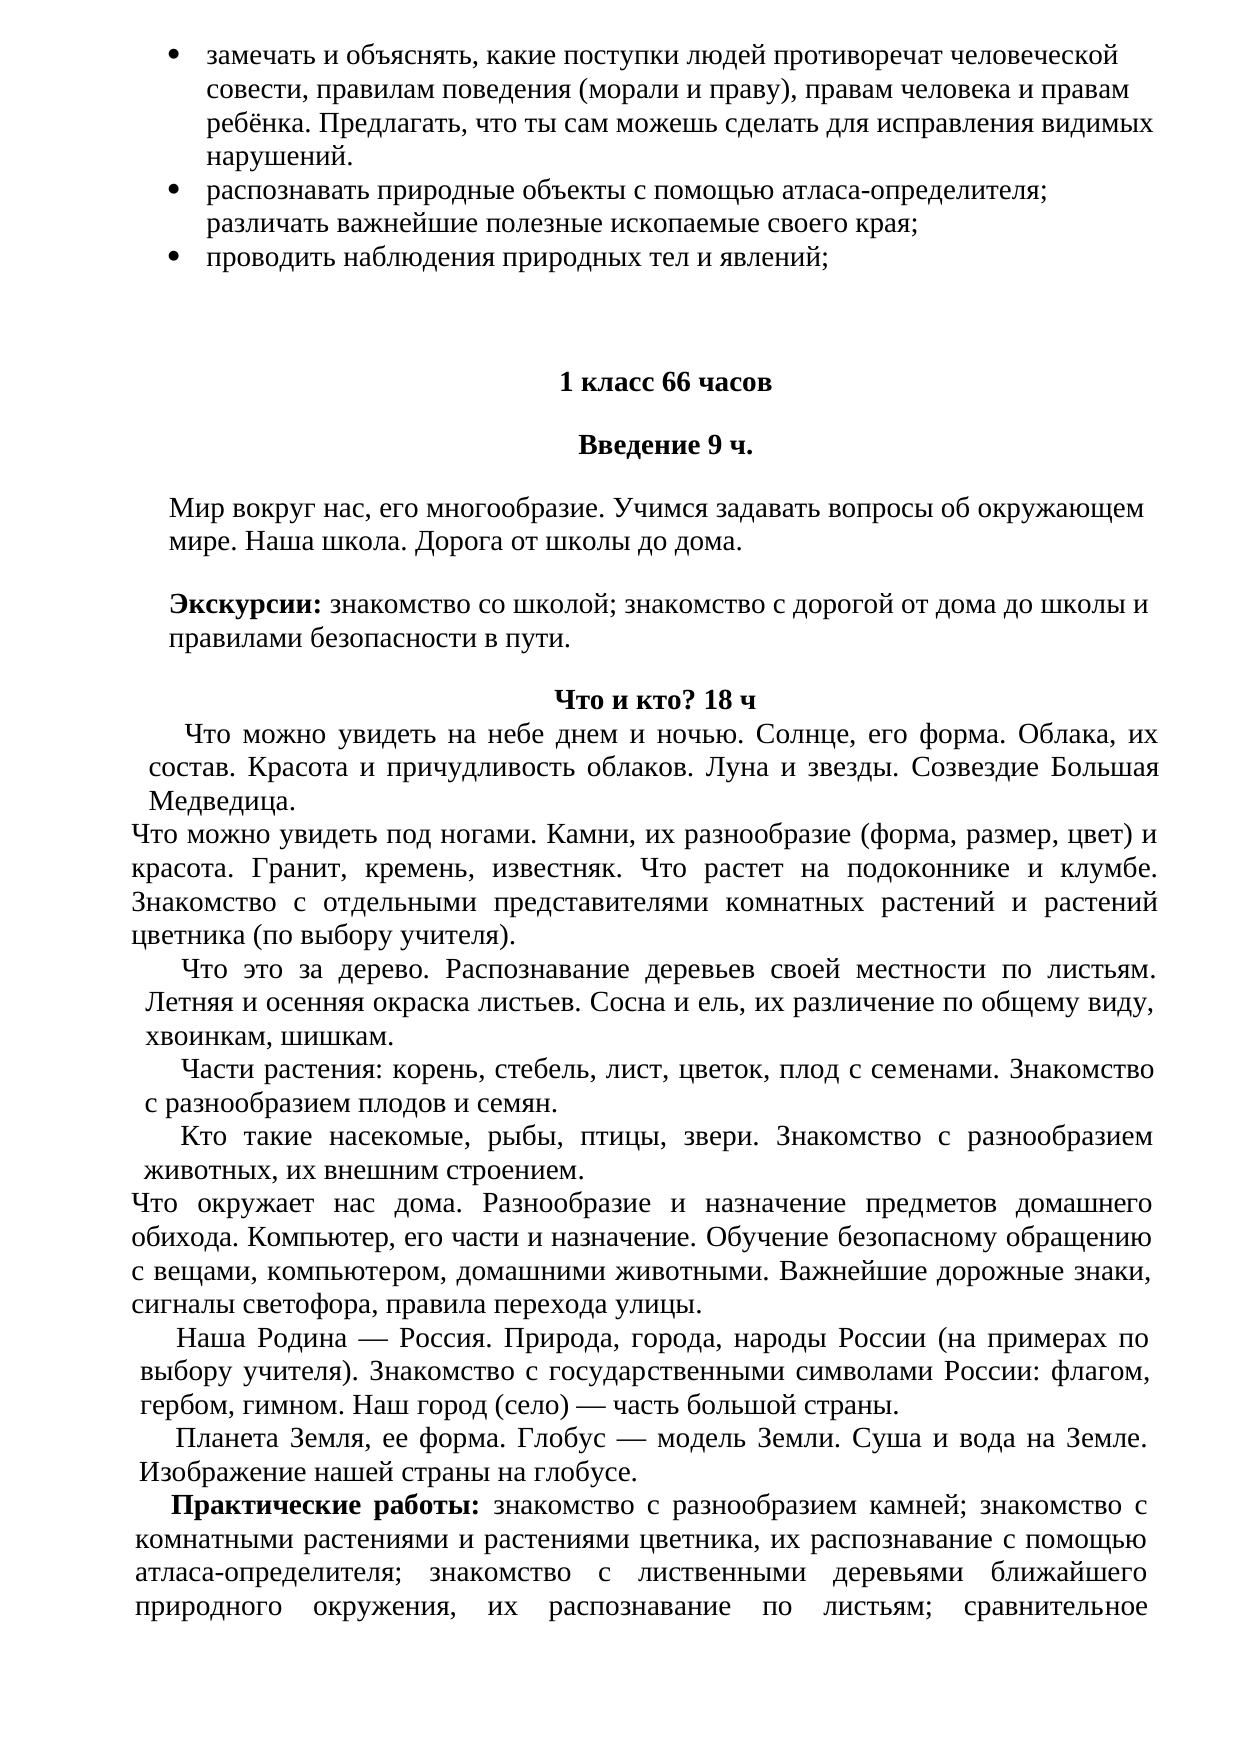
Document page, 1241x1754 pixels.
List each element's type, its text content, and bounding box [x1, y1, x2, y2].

text Мир вокруг нас, его многообразие. Учимся задавать вопросы об окружающем мире. Наша школа. Дорога от школы до дома. [169, 490, 1162, 557]
text Планета Земля, ее форма. Глобус — модель Земли. Суша и вода на Земле. Изображение нашей страны на глобусе. [139, 1420, 1149, 1487]
text Введение 9 ч. [169, 427, 1162, 461]
text Что и кто? 18 ч [148, 682, 1162, 716]
list распознавать природные объекты с помощью атласа-определителя; различать важнейшие полезные ископаемые своего края; [169, 172, 1162, 239]
list проводить наблюдения природных тел и явлений; [169, 239, 1162, 273]
text Что можно увидеть под ногами. Камни, их разнообразие (форма, размер, цвет) и красота. Гранит, кремень, известняк. Что растет на подоконнике и клумбе. Знакомство с отдельными представителями комнатных растений и растений цветника (по выбору учителя). [131, 817, 1159, 951]
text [135, 1487, 1148, 1622]
text Что это за дерево. Распознавание деревьев своей местности по листьям. Летняя и осенняя окраска листьев. Сосна и ель, их различение по общему виду, хвоинкам, шишкам. [145, 951, 1156, 1051]
list замечать и объяснять, какие поступки людей противоречат человеческой совести, правилам поведения (морали и праву), правам человека и правам ребёнка. Предлагать, что ты сам можешь сделать для исправления видимых нарушений. [169, 37, 1162, 172]
text Что можно увидеть на небе днем и ночью. Солнце, его форма. Облака, их состав. Красота и причудливость облаков. Луна и звезды. Созвездие Большая Медведица. [148, 716, 1161, 817]
text Части растения: корень, стебель, лист, цветок, плод с семенами. Знакомство с разнообразием плодов и семян. [144, 1051, 1154, 1118]
text Кто такие насекомые, рыбы, птицы, звери. Знакомство с разнообразием животных, их внешним строением. [144, 1118, 1154, 1186]
text Экскурсии: знакомство со школой; знакомство с дорогой от дома до школы и правилами безопасности в пути. [169, 586, 1162, 653]
text Что окружает нас дома. Разнообразие и назначение предметов домашнего обихода. Компьютер, его части и назначение. Обучение безопасному обращению с вещами, компьютером, домашними животными. Важнейшие дорожные знаки, сигналы светофора, правила перехода улицы. [131, 1186, 1152, 1320]
text 1 класс 66 часов [169, 364, 1162, 398]
text Наша Родина — Россия. Природа, города, народы России (на примерах по выбору учителя). Знакомство с государственными символами России: флагом, гербом, гимном. Наш город (село) — часть большой страны. [140, 1320, 1151, 1420]
